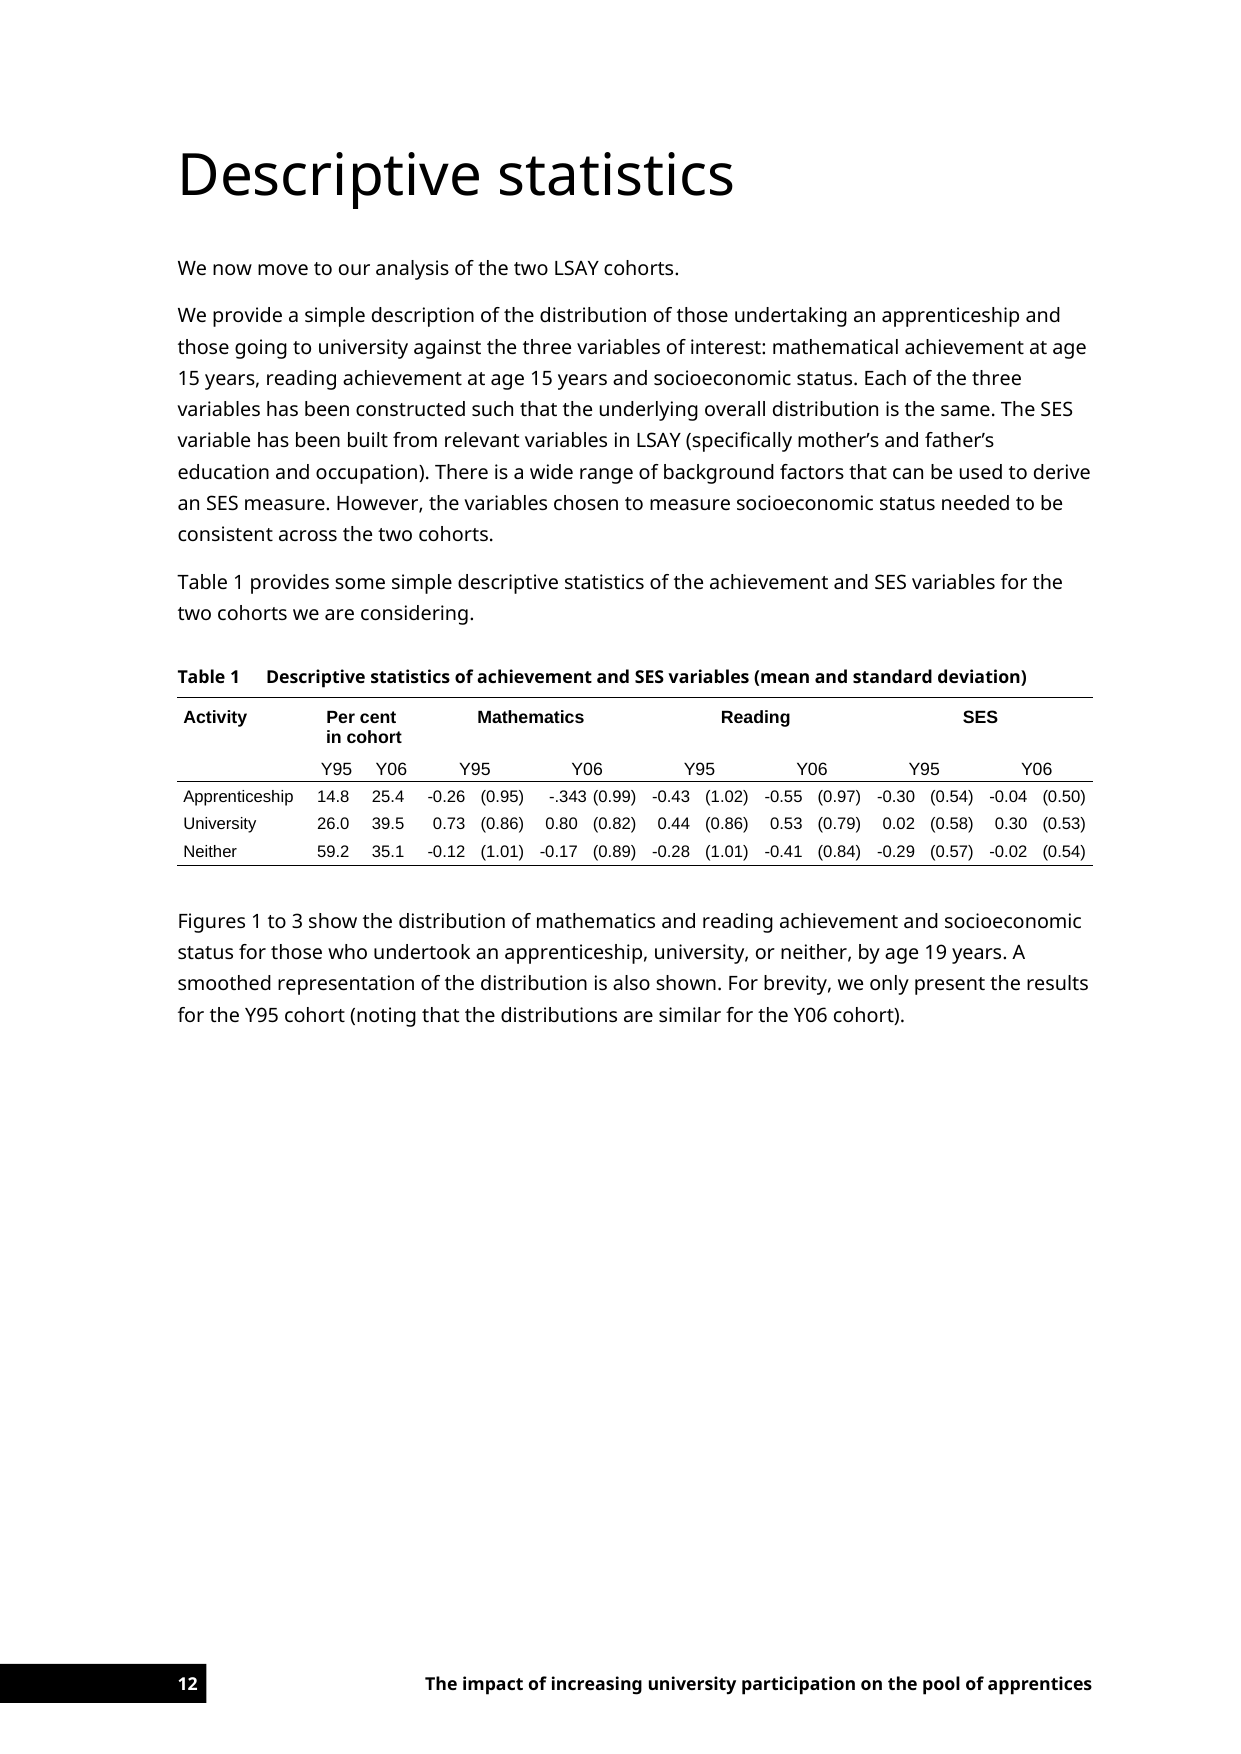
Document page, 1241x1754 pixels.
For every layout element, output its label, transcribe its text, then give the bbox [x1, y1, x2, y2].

subtitle Descriptive statistics [177, 133, 1092, 212]
table_cell 14.8 [309, 782, 364, 810]
table_cell Y95 [418, 756, 531, 781]
table_cell -0.17 (0.89) [531, 837, 643, 865]
table_cell Y06 [756, 756, 868, 781]
table_cell 59.2 [309, 837, 364, 865]
table_cell Apprenticeship [177, 782, 309, 810]
table_cell 0.53 (0.79) [756, 810, 868, 837]
table_cell -0.55 (0.97) [756, 782, 868, 810]
table_cell University [177, 810, 309, 837]
table_cell Y95 [643, 756, 756, 781]
text We now move to our analysis of the two LSAY cohorts. [177, 250, 1093, 281]
table_cell -0.41 (0.84) [756, 837, 868, 865]
table_cell -0.12 (1.01) [418, 837, 531, 865]
table_cell 39.5 [364, 810, 418, 837]
table_cell -0.04 (0.50) [980, 782, 1093, 810]
table_cell Y06 [531, 756, 643, 781]
text We provide a simple description of the distribution of those undertaking an apprenticeship and those going to university against the three variables of interest: mathematical achievement at age 15 years, reading achievement at age 15 years and socioeconomic status. Each of the three variables has been constructed such that the underlying overall distribution is the same. The SES variable has been built from relevant variables in LSAY (specifically mother’s and father’s education and occupation). There is a wide range of background factors that can be used to derive an SES measure. However, the variables chosen to measure socioeconomic status needed to be consistent across the two cohorts. [177, 298, 1093, 548]
table_cell -0.26 (0.95) [418, 782, 531, 810]
table_cell Y06 [364, 756, 418, 781]
text Figures 1 to 3 show the distribution of mathematics and reading achievement and socioeconomic status for those who undertook an apprenticeship, university, or neither, by age 19 years. A smoothed representation of the distribution is also shown. For brevity, we only present the results for the Y95 cohort (noting that the distributions are similar for the Y06 cohort). [177, 903, 1092, 1028]
title Table 1 Descriptive statistics of achievement and SES variables (mean and standard deviation) [177, 664, 1092, 689]
table_header Per cent in cohort [309, 698, 418, 756]
table_cell -0.29 (0.57) [868, 837, 980, 865]
table_cell -0.30 (0.54) [868, 782, 980, 810]
table_cell 25.4 [364, 782, 418, 810]
text Table 1 provides some simple descriptive statistics of the achievement and SES variables for the two cohorts we are considering. [177, 564, 1093, 627]
table_cell 35.1 [364, 837, 418, 865]
table_cell 0.30 (0.53) [980, 810, 1093, 837]
table_cell 26.0 [309, 810, 364, 837]
table_cell -0.02 (0.54) [980, 837, 1093, 865]
table_cell Y95 [309, 756, 364, 781]
table_cell -0.28 (1.01) [643, 837, 756, 865]
table_cell Neither [177, 837, 309, 865]
table_header Mathematics [418, 698, 643, 756]
table_cell -.343 (0.99) [531, 782, 643, 810]
table_header Activity [177, 698, 309, 781]
table_cell -0.43 (1.02) [643, 782, 756, 810]
table_header Reading [643, 698, 868, 756]
table_cell 0.44 (0.86) [643, 810, 756, 837]
table_cell Y06 [980, 756, 1093, 781]
table_cell Y95 [868, 756, 980, 781]
table_cell 0.80 (0.82) [531, 810, 643, 837]
table_cell 0.02 (0.58) [868, 810, 980, 837]
table_cell 0.73 (0.86) [418, 810, 531, 837]
table_header SES [868, 698, 1093, 756]
